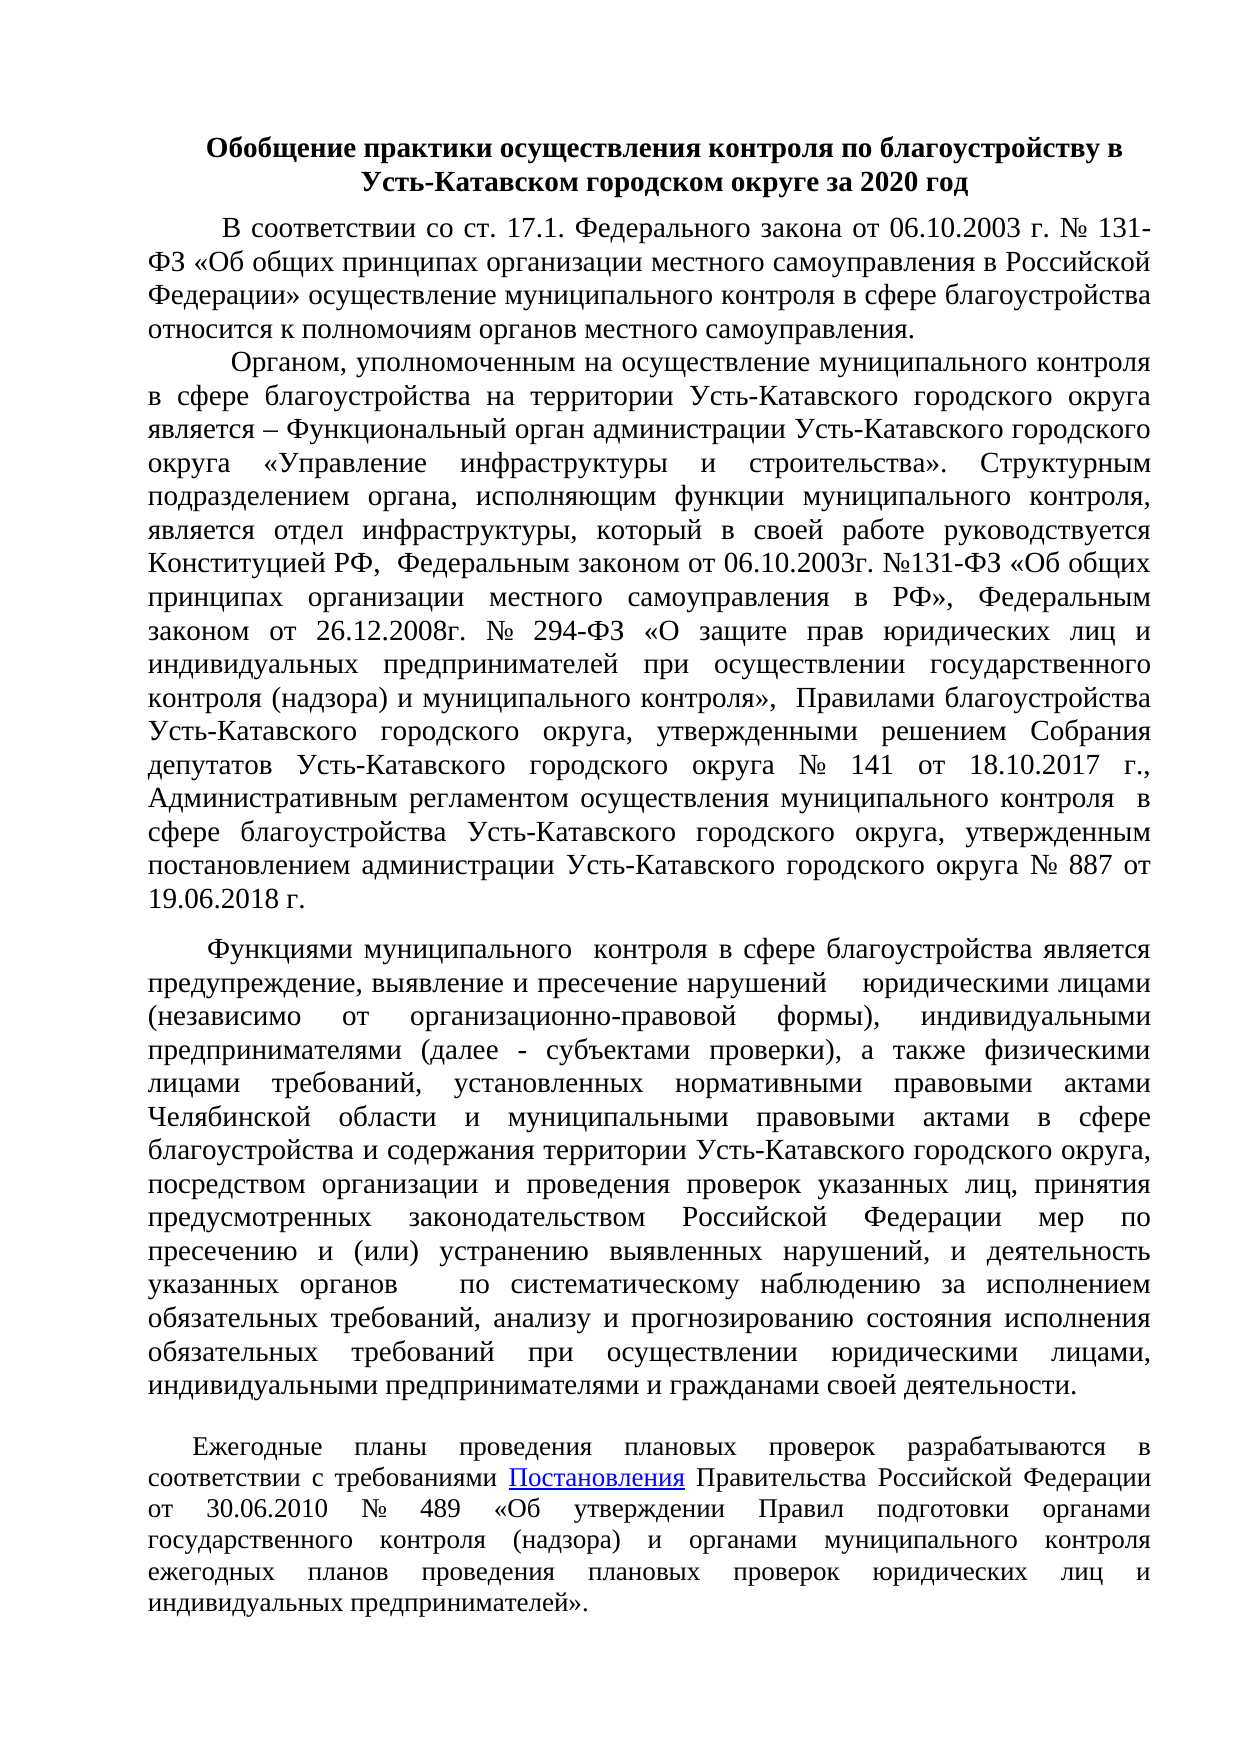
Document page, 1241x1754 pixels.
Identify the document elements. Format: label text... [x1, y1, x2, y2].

text Ежегодные планы проведения плановых проверок разрабатываются в соответствии с требованиями Постановления Правительства Российской Федерации от 30.06.2010 № 489 «Об утверждении Правил подготовки органами государственного контроля (надзора) и органами муниципального контроля ежегодных планов проведения плановых проверок юридических лиц и индивидуальных предпринимателей». [148, 1430, 1152, 1617]
text Функциями муниципального контроля в сфере благоустройства является предупреждение, выявление и пресечение нарушений юридическими лицами (независимо от организационно-правовой формы), индивидуальными предпринимателями (далее - субъектами проверки), а также физическими лицами требований, установленных нормативными правовыми актами Челябинской области и муниципальными правовыми актами в сфере благоустройства и содержания территории Усть-Катавского городского округа, посредством организации и проведения проверок указанных лиц, принятия предусмотренных законодательством Российской Федерации мер по пресечению и (или) устранению выявленных нарушений, и деятельность указанных органов по систематическому наблюдению за исполнением обязательных требований, анализу и прогнозированию состояния исполнения обязательных требований при осуществлении юридическими лицами, индивидуальными предпринимателями и гражданами своей деятельности. [148, 931, 1152, 1401]
text Обобщение практики осуществления контроля по благоустройству в Усть-Катавском городском округе за 2020 год [177, 131, 1152, 198]
list Органом, уполномоченным на осуществление муниципального контроля в сфере благоустройства на территории Усть-Катавского городского округа является – Функциональный орган администрации Усть-Катавского городского округа «Управление инфраструктуры и строительства». Структурным подразделением органа, исполняющим функции муниципального контроля, является отдел инфраструктуры, который в своей работе руководствуется Конституцией РФ, Федеральным законом от 06.10.2003г. №131-ФЗ «Об общих принципах организации местного самоуправления в РФ», Федеральным законом от 26.12.2008г. № 294-ФЗ «О защите прав юридических лиц и индивидуальных предпринимателей при осуществлении государственного контроля (надзора) и муниципального контроля», Правилами благоустройства Усть-Катавского городского округа, утвержденными решением Собрания депутатов Усть-Катавского городского округа № 141 от 18.10.2017 г., Административным регламентом осуществления муниципального контроля в сфере благоустройства Усть-Катавского городского округа, утвержденным постановлением администрации Усть-Катавского городского округа № 887 от 19.06.2018 г. [148, 344, 1152, 914]
list В соответствии со ст. 17.1. Федерального закона от 06.10.2003 г. № 131-ФЗ «Об общих принципах организации местного самоуправления в Российской Федерации» осуществление муниципального контроля в сфере благоустройства относится к полномочиям органов местного самоуправления. [148, 210, 1152, 344]
